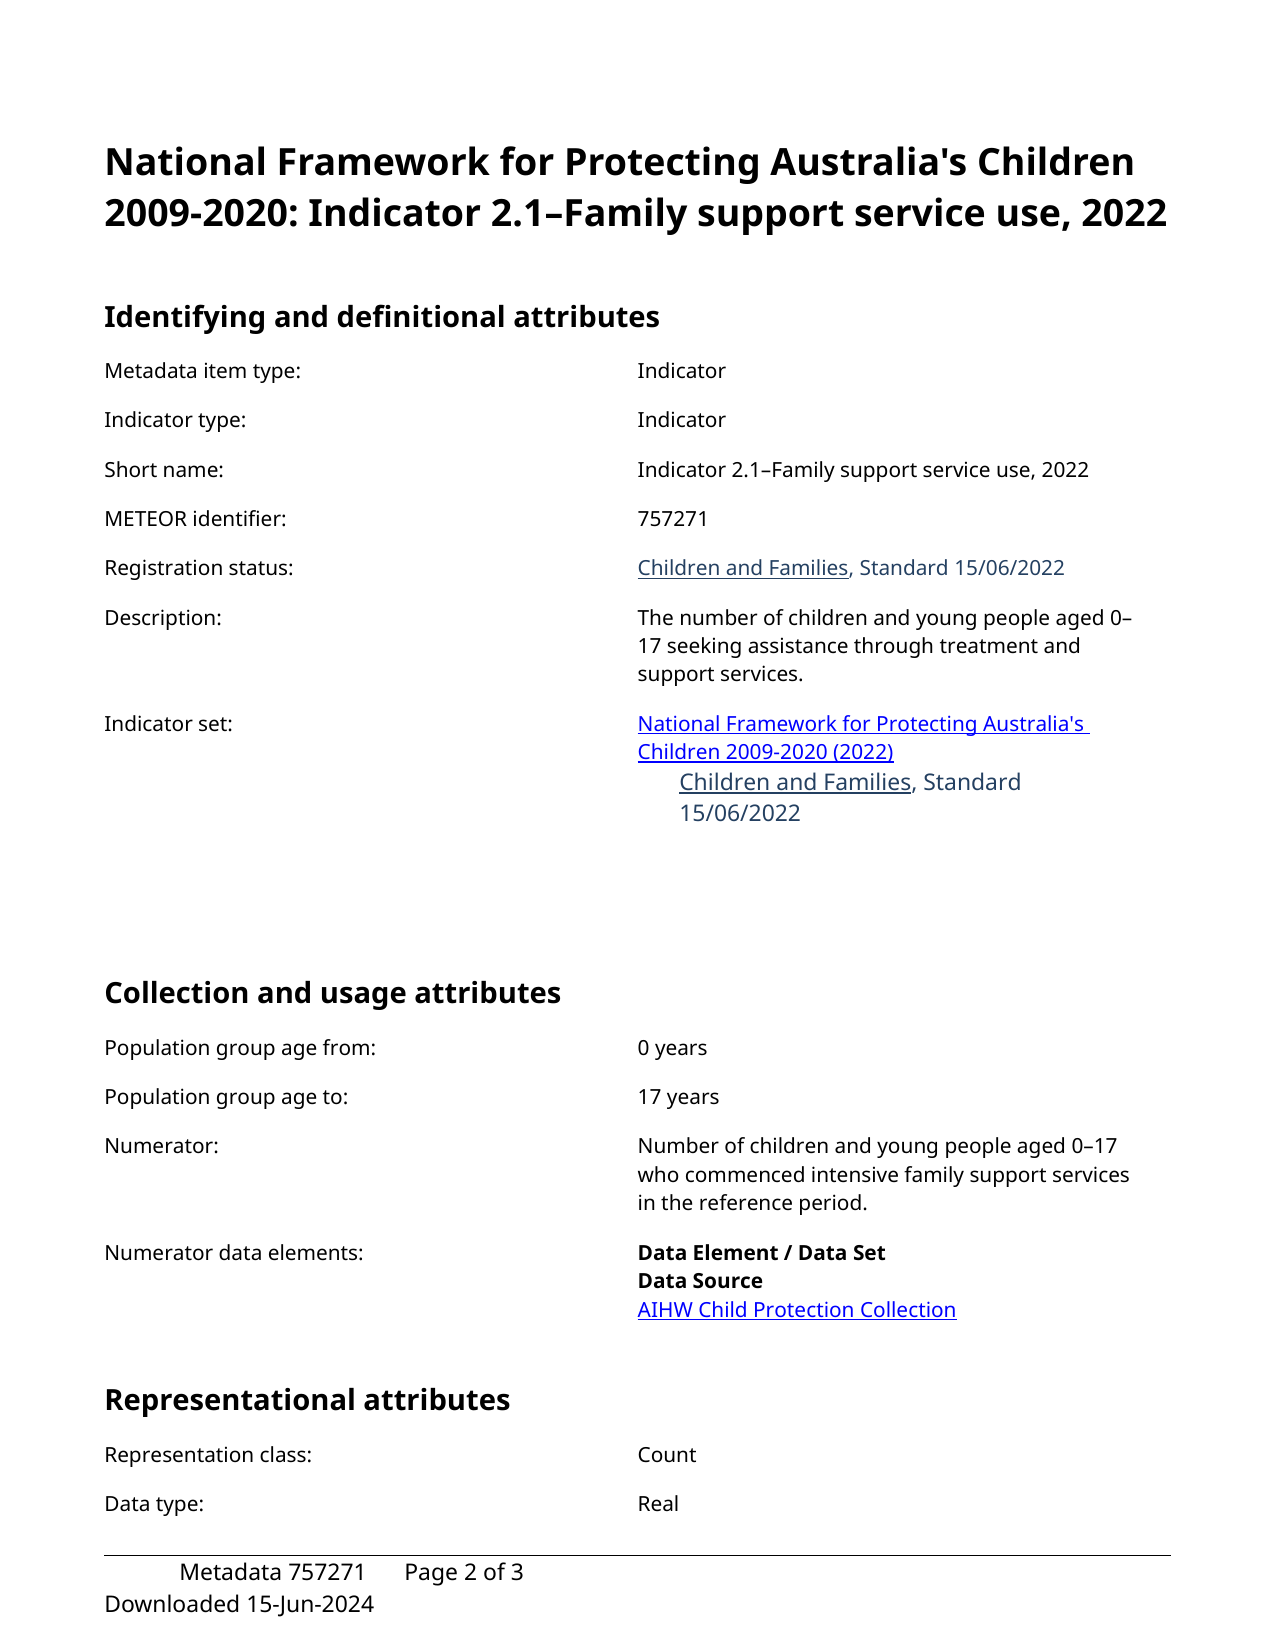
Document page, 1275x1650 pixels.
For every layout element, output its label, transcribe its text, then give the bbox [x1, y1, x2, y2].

table_cell 0 years [626, 1023, 1159, 1072]
subtitle National Framework for Protecting Australia's Children 2009-2020: Indicator 2.1–Family support service use, 2022 [104, 135, 1171, 237]
table_cell 757271 [626, 494, 1159, 543]
table_cell Numerator data elements: [93, 1228, 626, 1333]
table_cell METEOR identifier: [93, 494, 626, 543]
table_cell Count [626, 1430, 1159, 1479]
table_cell Indicator 2.1–Family support service use, 2022 [626, 445, 1159, 494]
table_cell Metadata item type: [93, 346, 626, 395]
table_cell Data Element / Data Set Data Source AIHW Child Protection Collection [626, 1228, 1159, 1333]
table_cell Population group age to: [93, 1072, 626, 1121]
table_cell Children and Families, Standard 15/06/2022 [626, 543, 1159, 592]
table_cell Indicator set: [93, 699, 626, 896]
table_cell Real [626, 1479, 1159, 1528]
table_cell Registration status: [93, 543, 626, 592]
table_header Collection and usage attributes [93, 927, 1159, 1023]
table_cell Number of children and young people aged 0–17 who commenced intensive family support services in the reference period. [626, 1121, 1159, 1227]
table_cell 17 years [626, 1072, 1159, 1121]
table_header Identifying and definitional attributes [93, 250, 1159, 346]
table_cell National Framework for Protecting Australia's Children 2009-2020 (2022) Children and Families, Standard 15/06/2022 [626, 699, 1159, 896]
table_cell Description: [93, 592, 626, 698]
table_cell Representational attributes [93, 1334, 1159, 1429]
table_cell Population group age from: [93, 1023, 626, 1072]
table_cell Indicator [626, 395, 1159, 444]
table_cell Indicator type: [93, 395, 626, 444]
table_cell The number of children and young people aged 0–17 seeking assistance through treatment and support services. [626, 592, 1159, 698]
table_cell Numerator: [93, 1121, 626, 1227]
table_cell Data type: [93, 1479, 626, 1528]
table_cell Indicator [626, 346, 1159, 395]
table_cell Short name: [93, 445, 626, 494]
table_cell Representation class: [93, 1430, 626, 1479]
